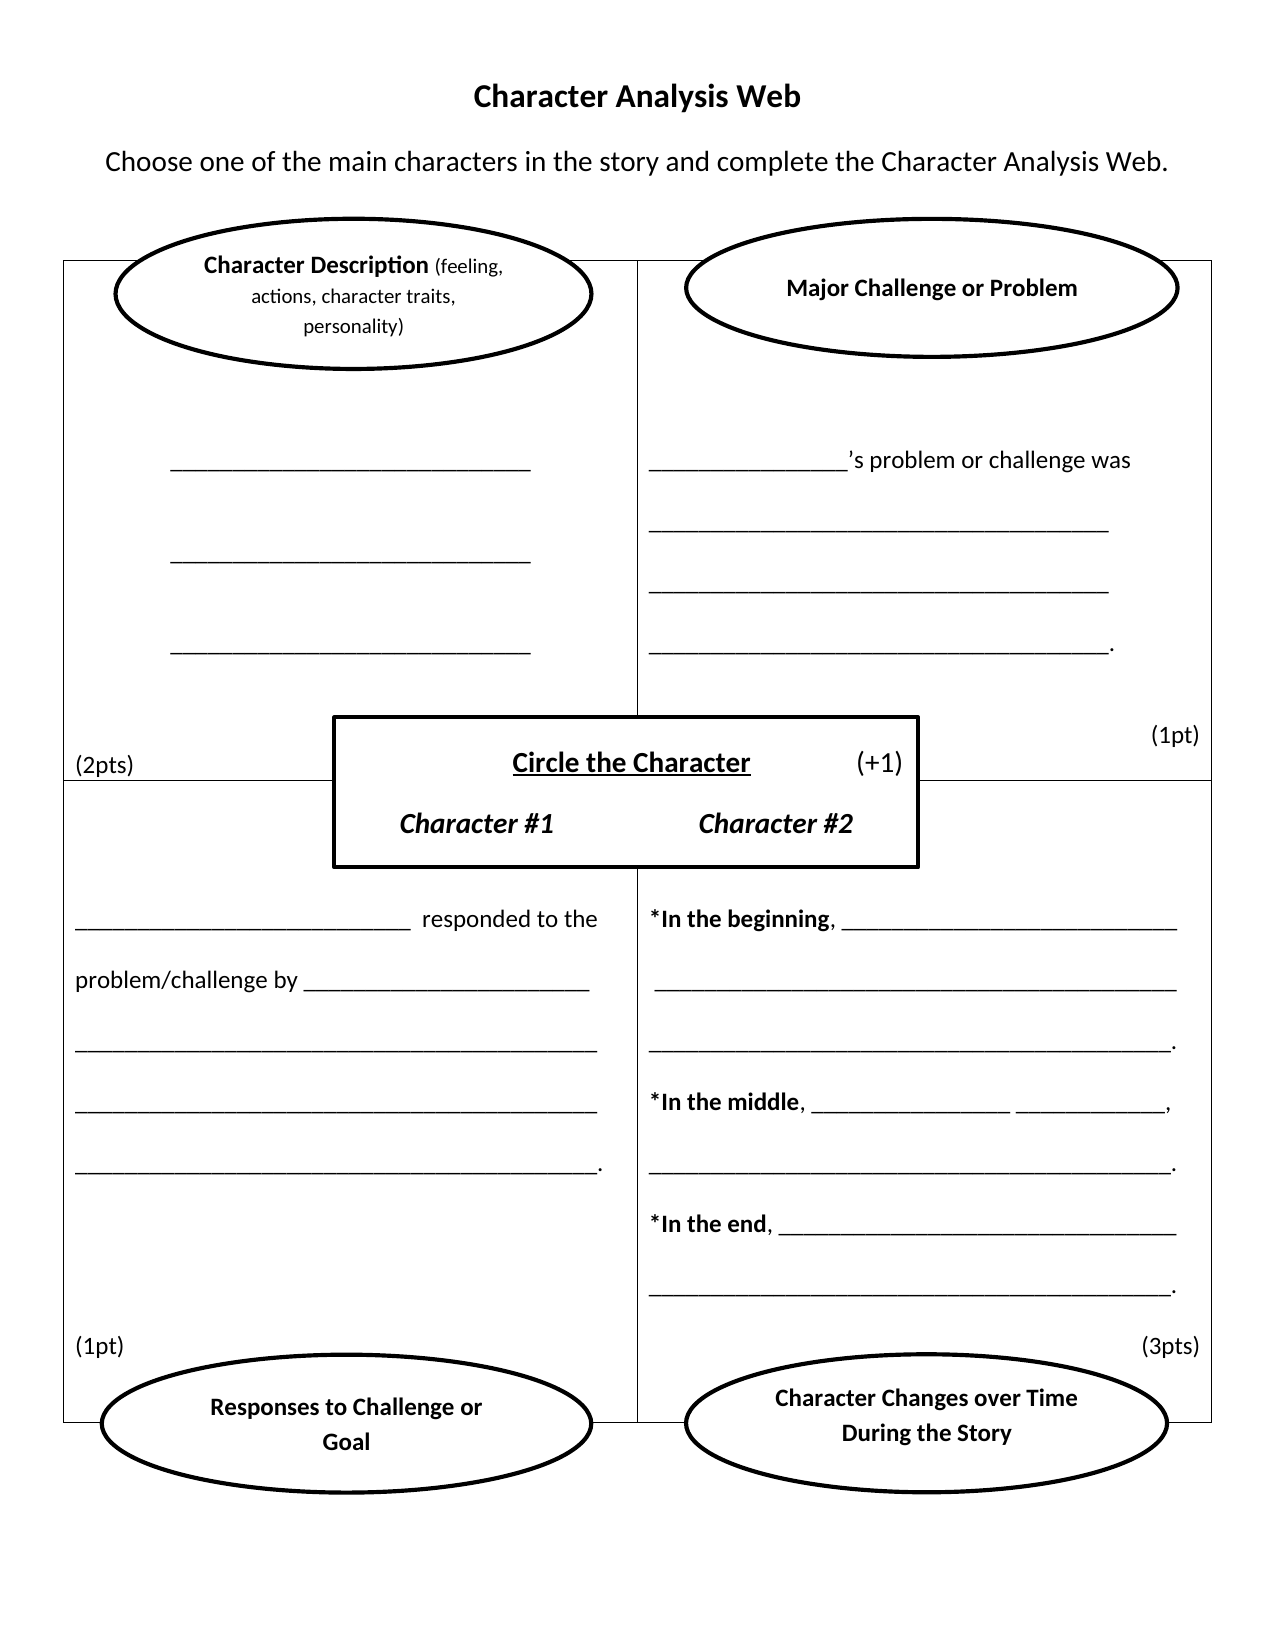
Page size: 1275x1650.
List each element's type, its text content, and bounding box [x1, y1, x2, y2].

table_cell *In the beginning, ___________________________ __________________________________________ __________________________________________. *In the middle, ________________ ____________, __________________________________________. *In the end, ________________________________ __________________________________________. (3pts) [638, 781, 1211, 1422]
table_header _____________________________ _____________________________ _____________________________ (2pts) [64, 261, 637, 780]
table_cell ___________________________ responded to the problem/challenge by _______________________ __________________________________________ __________________________________________ __________________________________________. (1pt) [64, 781, 637, 1422]
table_header ________________’s problem or challenge was _____________________________________ _____________________________________ _____________________________________. (1pt) [638, 261, 1211, 780]
text Choose one of the main characters in the story and complete the Character Analysis Web. [75, 143, 1200, 178]
text Character Analysis Web [75, 75, 1200, 116]
